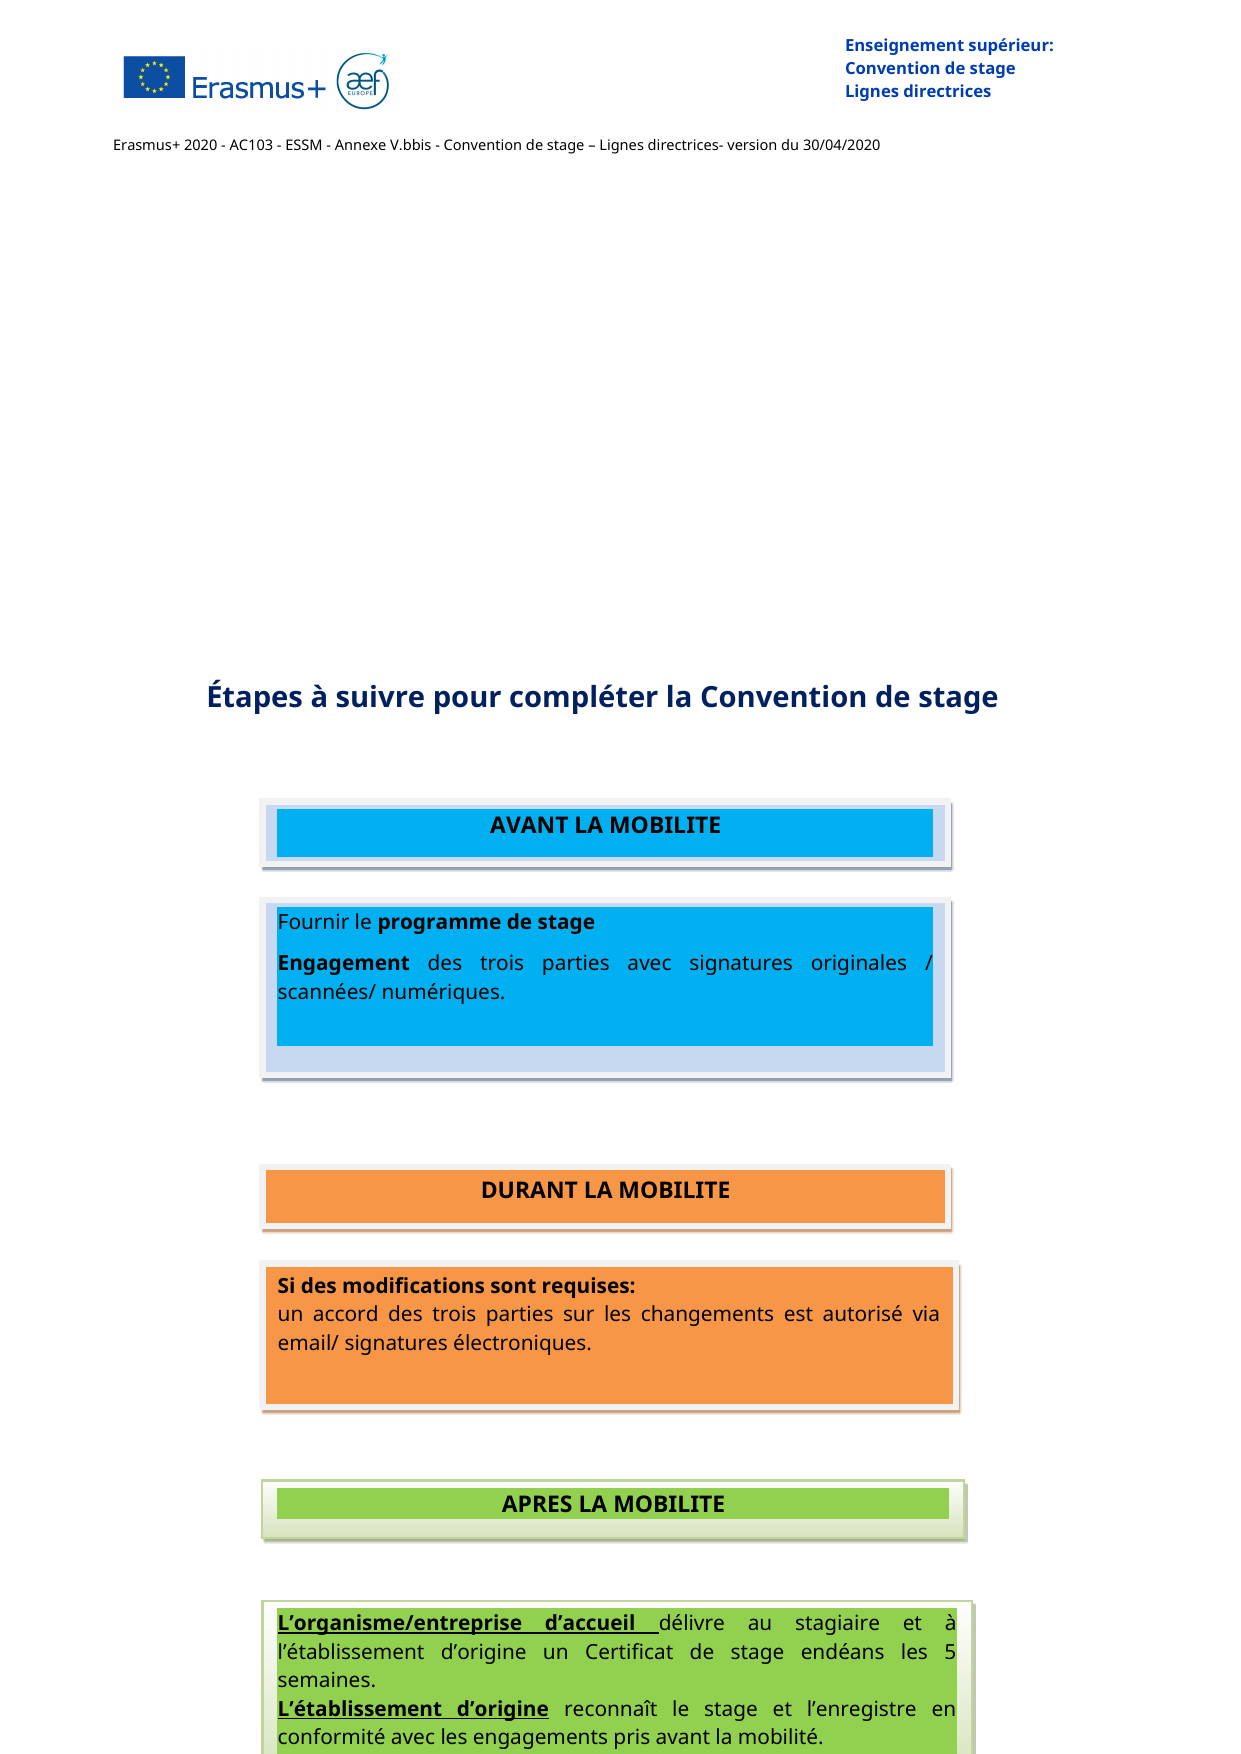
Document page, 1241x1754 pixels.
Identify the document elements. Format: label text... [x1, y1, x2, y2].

picture [336, 87, 360, 110]
picture [336, 53, 357, 75]
subtitle Étapes à suivre pour compléter la Convention de stage [113, 677, 1092, 716]
picture [339, 53, 390, 110]
